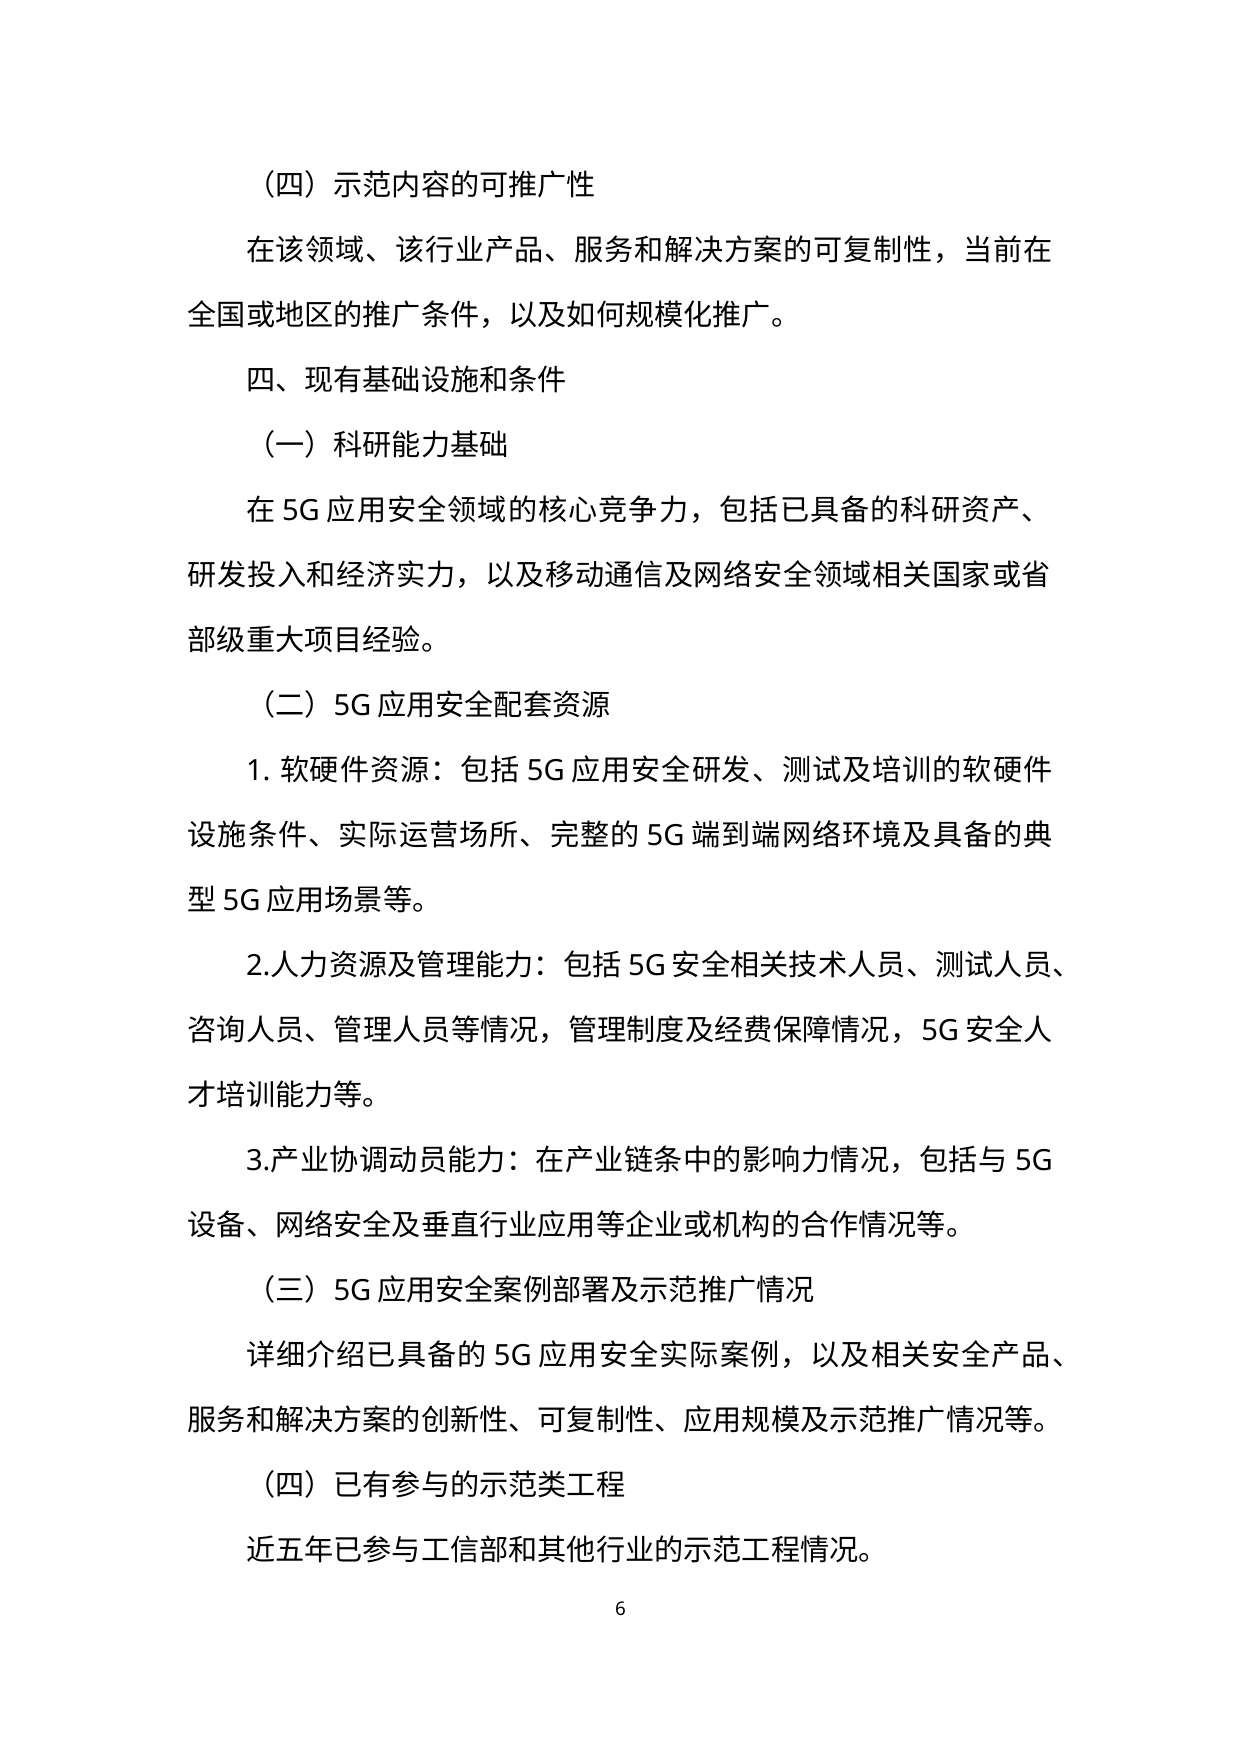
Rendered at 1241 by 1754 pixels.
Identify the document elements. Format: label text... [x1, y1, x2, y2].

text 详细介绍已具备的5G应用安全实际案例，以及相关安全产品、服务和解决方案的创新性、可复制性、应用规模及示范推广情况等。 [187, 1320, 1053, 1450]
text （三）5G应用安全案例部署及示范推广情况 [187, 1255, 1053, 1320]
list （一）科研能力基础 [187, 410, 1053, 475]
list （二）5G应用安全配套资源 [187, 670, 1053, 735]
text 3.产业协调动员能力：在产业链条中的影响力情况，包括与5G设备、网络安全及垂直行业应用等企业或机构的合作情况等。 [187, 1125, 1053, 1255]
text 1. 软硬件资源：包括5G应用安全研发、测试及培训的软硬件设施条件、实际运营场所、完整的5G端到端网络环境及具备的典型5G应用场景等。 [187, 735, 1053, 930]
list （四）示范内容的可推广性 [187, 150, 1053, 215]
text （四）已有参与的示范类工程 [187, 1450, 1053, 1515]
text 在该领域、该行业产品、服务和解决方案的可复制性，当前在全国或地区的推广条件，以及如何规模化推广。 [187, 215, 1053, 345]
text 在5G应用安全领域的核心竞争力，包括已具备的科研资产、研发投入和经济实力，以及移动通信及网络安全领域相关国家或省部级重大项目经验。 [187, 475, 1053, 670]
text 2.人力资源及管理能力：包括5G安全相关技术人员、测试人员、咨询人员、管理人员等情况，管理制度及经费保障情况，5G安全人才培训能力等。 [187, 930, 1053, 1125]
list 四、现有基础设施和条件 [187, 345, 1053, 410]
text 近五年已参与工信部和其他行业的示范工程情况。 [187, 1515, 1053, 1580]
